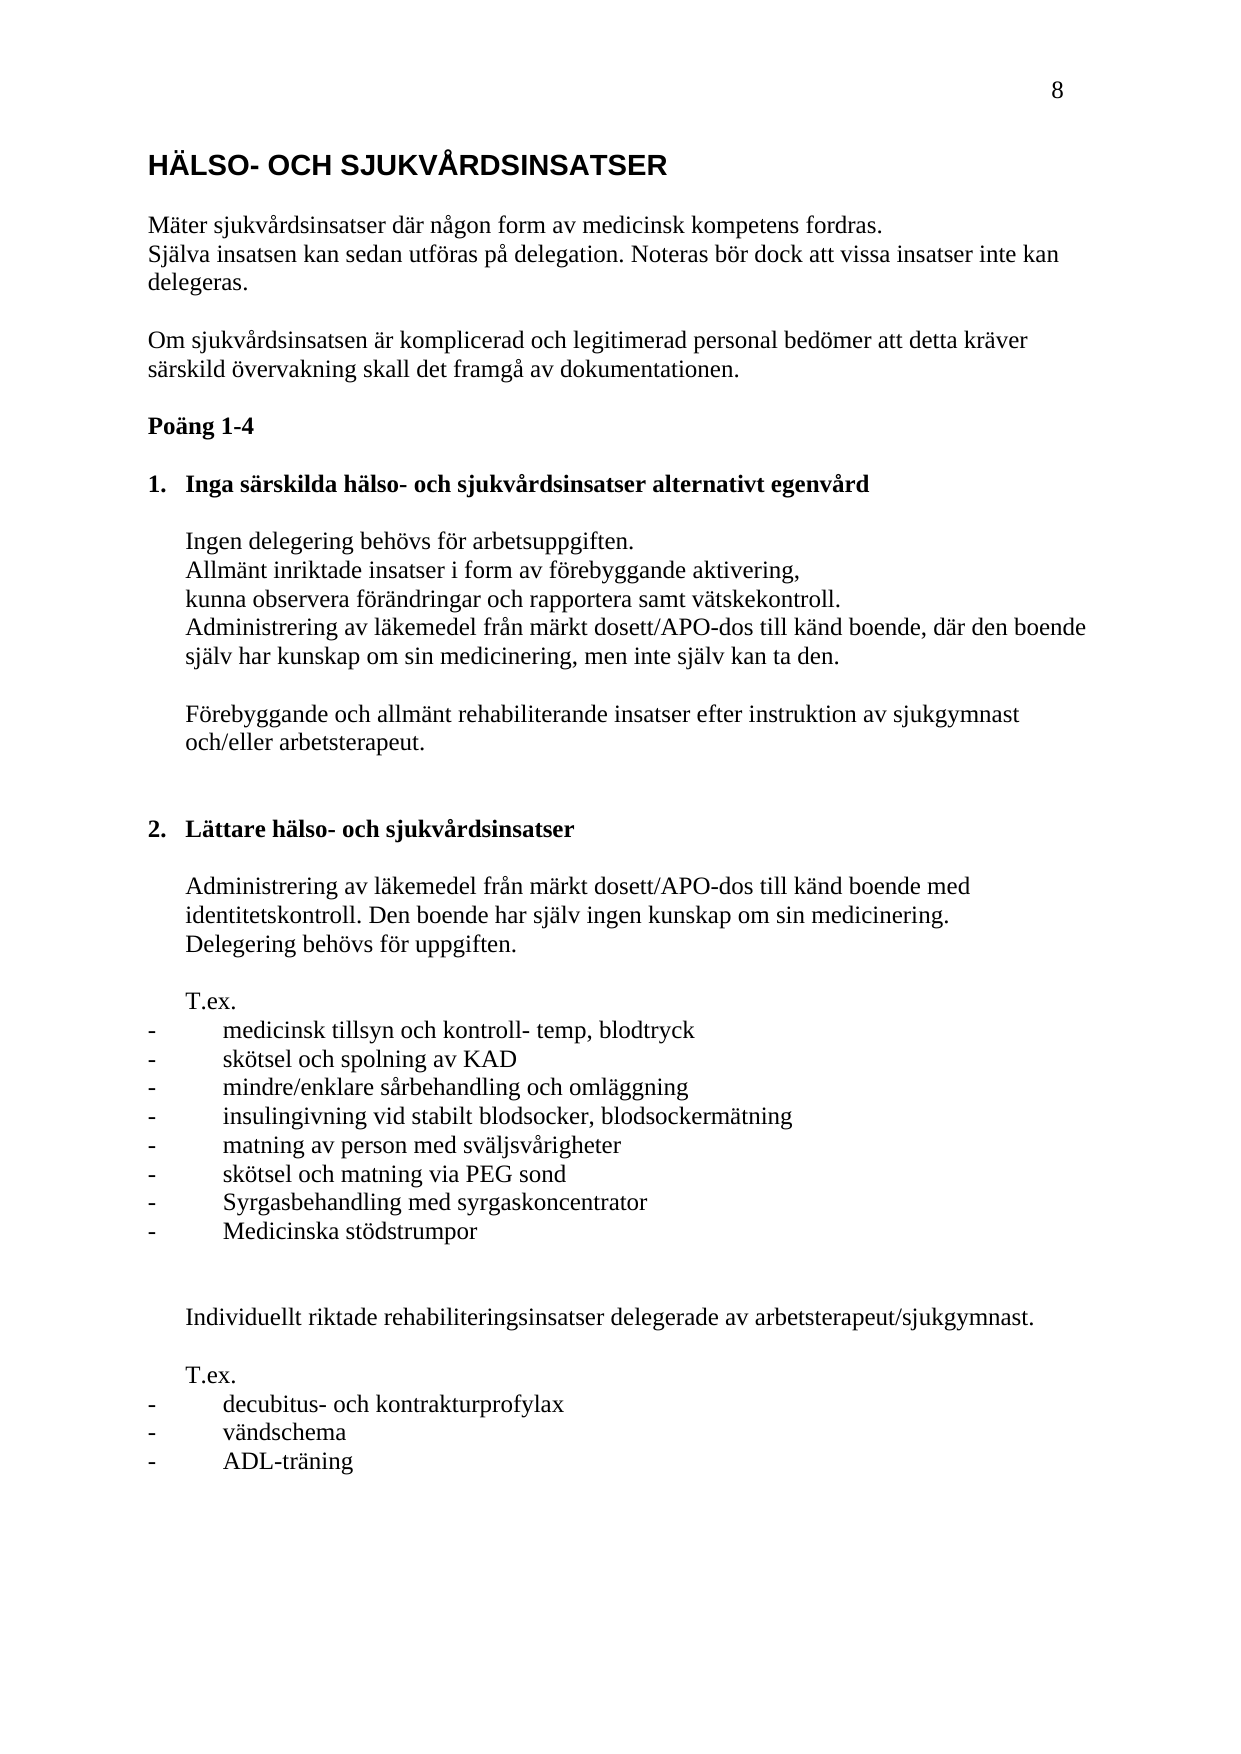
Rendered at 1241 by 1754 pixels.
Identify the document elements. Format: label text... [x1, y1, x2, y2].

list insulingivning vid stabilt blodsocker, blodsockermätning [148, 1101, 1093, 1130]
text Om sjukvårdsinsatsen är komplicerad och legitimerad personal bedömer att detta kräver särskild övervakning skall det framgå av dokumentationen. [148, 325, 1093, 382]
list Förebyggande och allmänt rehabiliterande insatser efter instruktion av sjukgymnast och/eller arbetsterapeut. [185, 699, 1093, 756]
text Individuellt riktade rehabiliteringsinsatser delegerade av arbetsterapeut/sjukgymnast. [185, 1302, 1093, 1331]
list matning av person med sväljsvårigheter [148, 1130, 1093, 1159]
list Administrering av läkemedel från märkt dosett/APO-dos till känd boende, där den boende själv har kunskap om sin medicinering, men inte själv kan ta den. [185, 612, 1093, 670]
text Mäter sjukvårdsinsatser där någon form av medicinsk kompetens fordras. [148, 210, 1093, 239]
list Syrgasbehandling med syrgaskoncentrator [148, 1187, 1093, 1216]
text - ADL-träning [148, 1446, 1093, 1475]
text Själva insatsen kan sedan utföras på delegation. Noteras bör dock att vissa insatser inte kan delegeras. [148, 239, 1093, 296]
text Administrering av läkemedel från märkt dosett/APO-dos till känd boende med identitetskontroll. Den boende har själv ingen kunskap om sin medicinering. [185, 871, 1093, 929]
text T.ex. [185, 1360, 1093, 1389]
list Allmänt inriktade insatser i form av förebyggande aktivering, [185, 555, 1093, 584]
subtitle HÄLSO- OCH SJUKVÅRDSINSATSER [148, 148, 1093, 181]
list skötsel och spolning av KAD [148, 1044, 1093, 1072]
text 1. Inga särskilda hälso- och sjukvårdsinsatser alternativt egenvård [148, 469, 1093, 497]
list Medicinska stödstrumpor [148, 1216, 1093, 1245]
list vändschema [148, 1417, 1093, 1446]
text T.ex. [148, 986, 1093, 1015]
list decubitus- och kontrakturprofylax [148, 1389, 1093, 1417]
text 2. Lättare hälso- och sjukvårdsinsatser [148, 814, 1093, 842]
text Poäng 1-4 [148, 411, 1093, 440]
list medicinsk tillsyn och kontroll- temp, blodtryck [148, 1015, 1093, 1044]
list skötsel och matning via PEG sond [148, 1159, 1093, 1187]
list Ingen delegering behövs för arbetsuppgiften. [185, 526, 1093, 555]
text Delegering behövs för uppgiften. [185, 929, 1093, 957]
list kunna observera förändringar och rapportera samt vätskekontroll. [185, 584, 1093, 612]
list mindre/enklare sårbehandling och omläggning [148, 1072, 1093, 1101]
